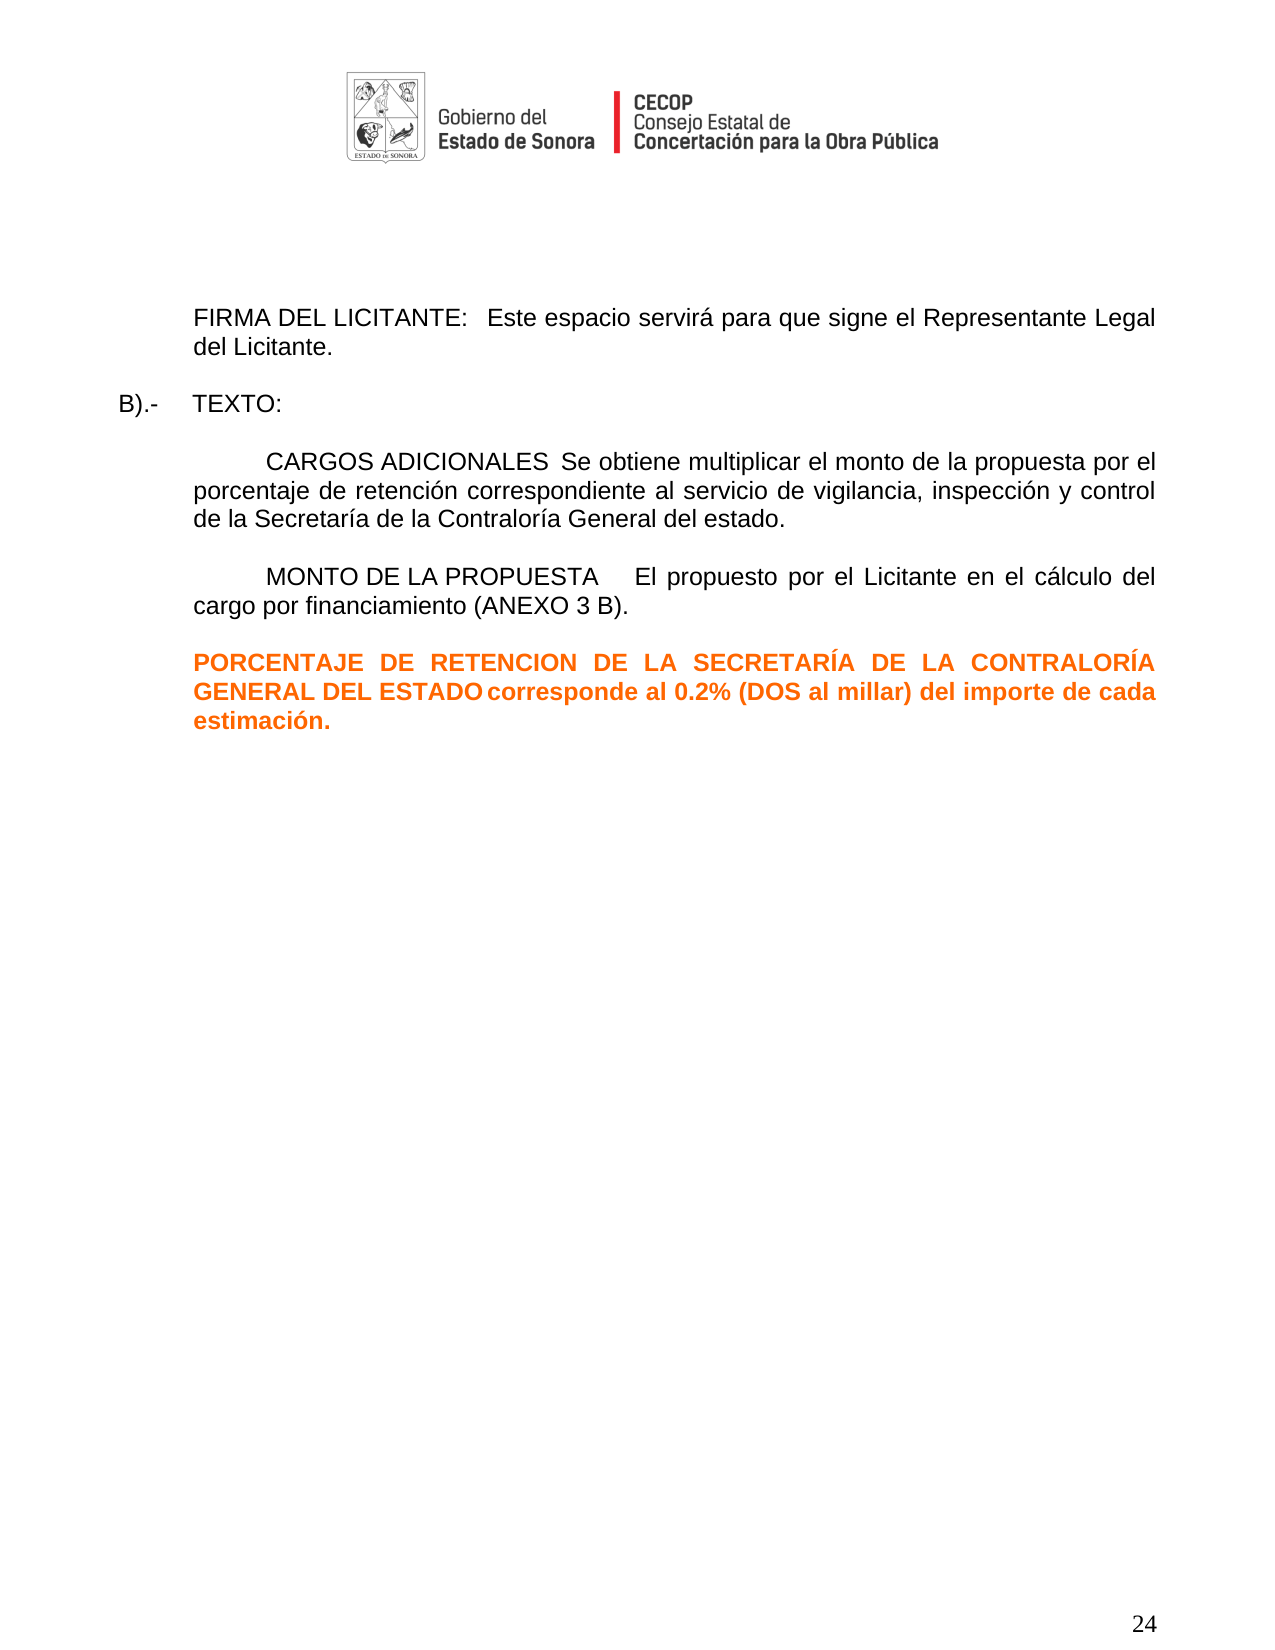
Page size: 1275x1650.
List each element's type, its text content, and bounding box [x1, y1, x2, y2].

text B).- TEXTO: [118, 389, 1157, 418]
text CARGOS ADICIONALES Se obtiene multiplicar el monto de la propuesta por el porcentaje de retención correspondiente al servicio de vigilancia, inspección y control de de la Contraloría General del estado. [193, 447, 1157, 533]
text MONTO DE propuesto por el Licitante en el cálculo del cargo por financiamiento (ANEXO 3 B). [193, 562, 1157, 619]
text FIRMA DEL LICITANTE: Este espacio servirá para que signe el Representante Legal del Licitante. [193, 303, 1157, 361]
picture [306, 36, 972, 195]
text PORCENTAJE DE RETENCION DE LA CONTRALORÍA GENERAL DEL ESTADO corresponde al 0.2% (DOS al millar) del importe de cada estimación. [193, 648, 1157, 734]
